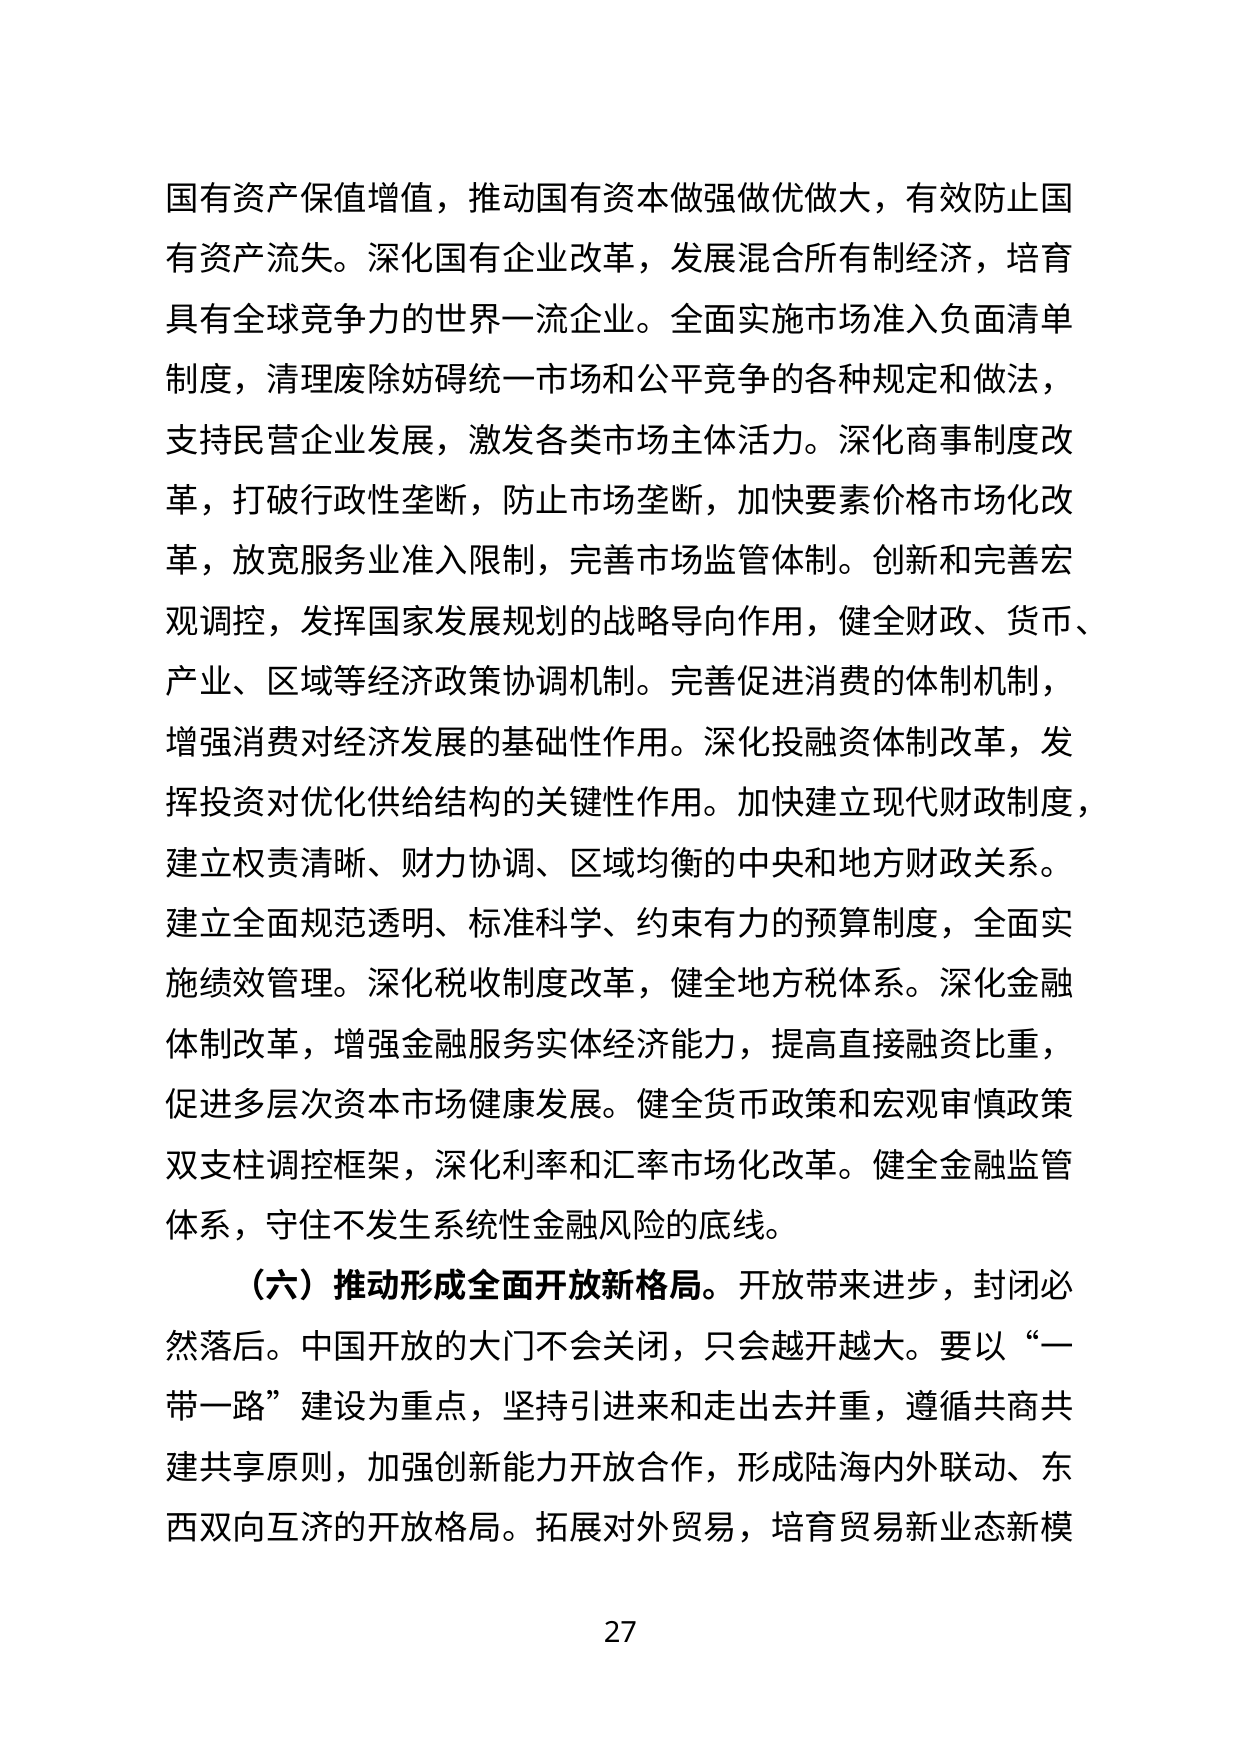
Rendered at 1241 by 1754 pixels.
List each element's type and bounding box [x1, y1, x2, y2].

text [165, 1249, 1075, 1552]
text [165, 162, 1075, 1249]
